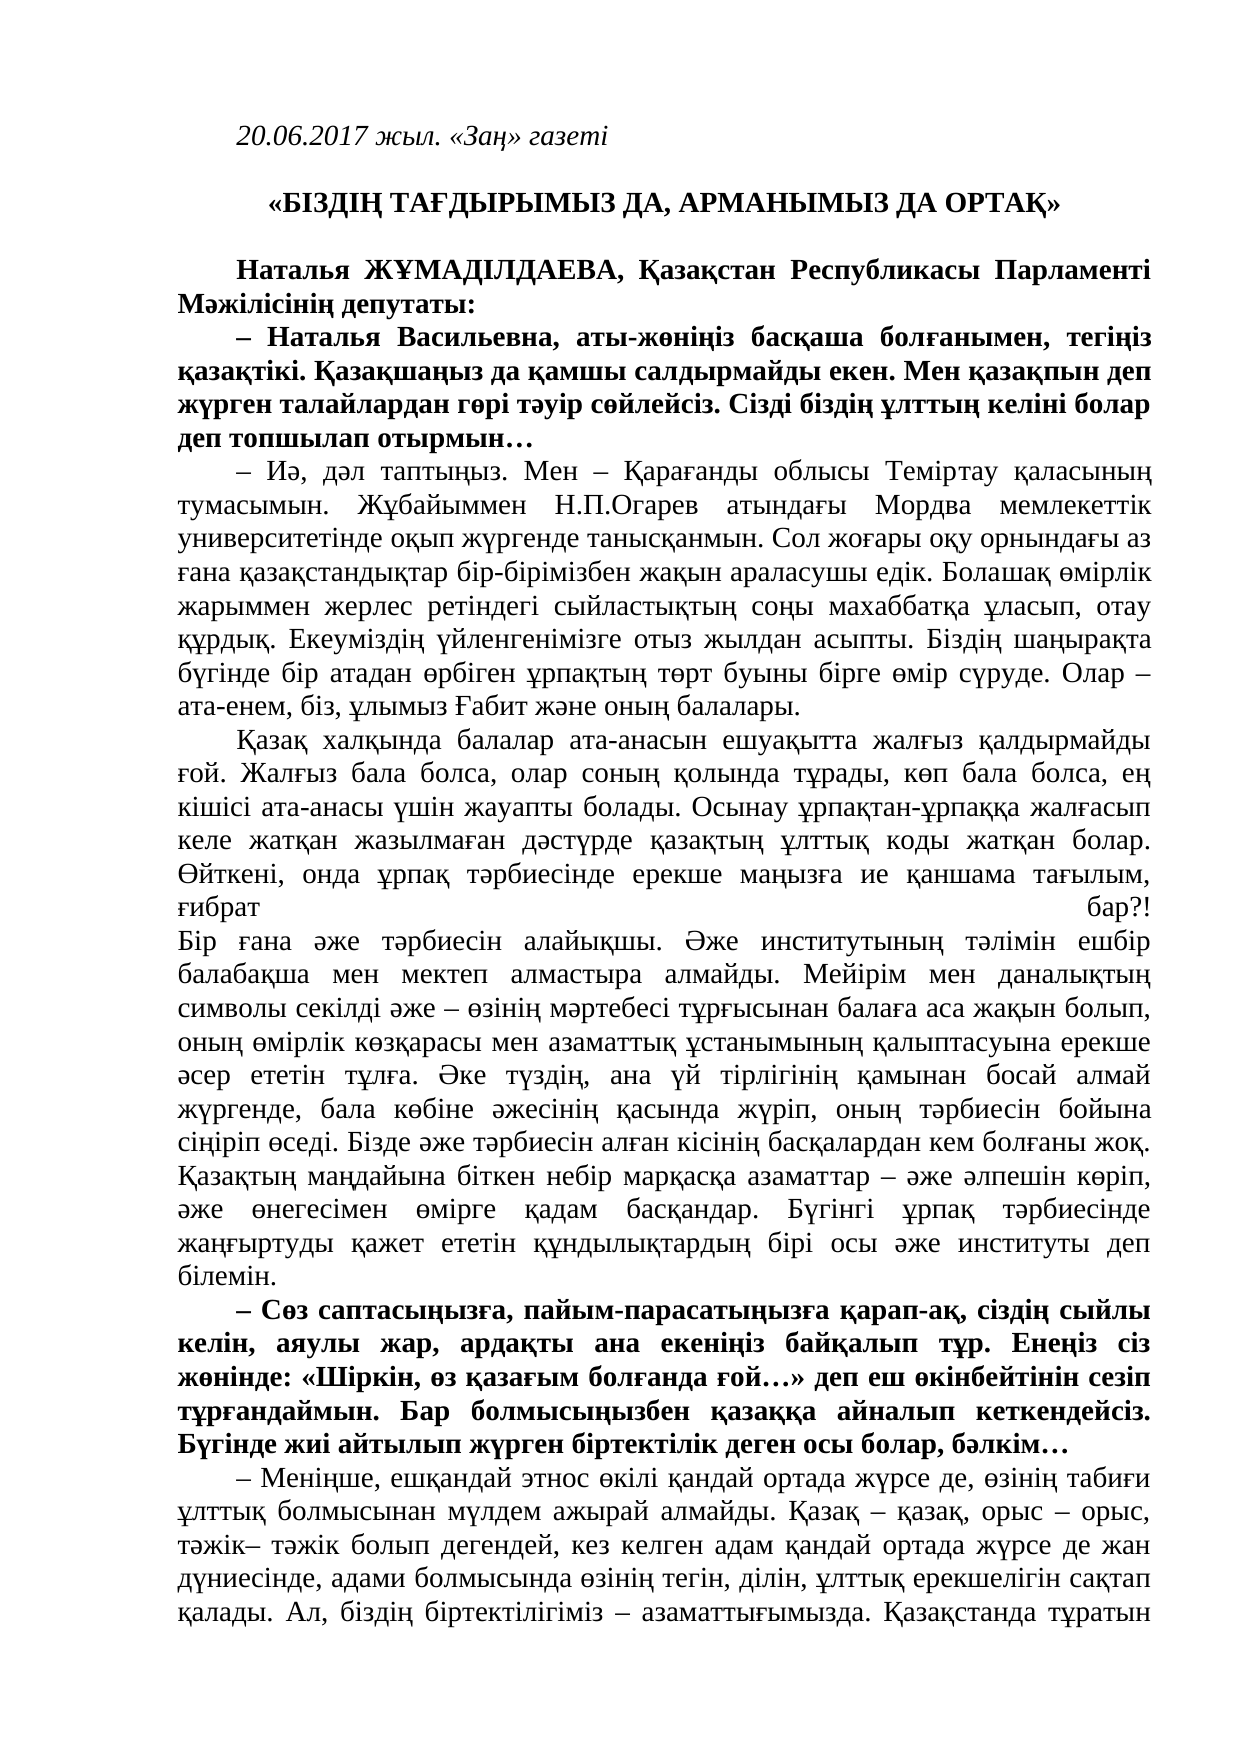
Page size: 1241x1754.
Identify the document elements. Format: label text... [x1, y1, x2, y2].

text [177, 1460, 1152, 1627]
text «БІЗДІҢ ТАҒДЫРЫМЫЗ ДА, АРМАНЫМЫЗ ДА ОРТАҚ» [177, 185, 1152, 219]
text Қазақ халқында балалар ата-анасын ешуақытта жалғыз қалдырмайды ғой. Жалғыз бала болса, олар соның қолында тұрады, көп бала болса, ең кішісі ата-анасы үшін жауапты болады. Осынау ұрпақтан-ұрпаққа жалғасып келе жатқан жазылмаған дәстүрде қазақтың ұлттық коды жатқан болар. Өйткені, онда ұрпақ тәрбиесінде ерекше маңызға ие қаншама тағылым, ғибрат бар?! Бір ғана әже тәрбиесін алайықшы. Әже институтының тәлімін ешбір балабақша мен мектеп алмастыра алмайды. Мейірім мен даналықтың символы секілді әже – өзінің мәртебесі тұрғысынан балаға аса жақын болып, оның өмірлік көзқарасы мен азаматтық ұстанымының қалыптасуына ерекше әсер ететін тұлға. Әке түздің, ана үй тірлігінің қамынан босай алмай жүргенде, бала көбіне әжесінің қасында жүріп, оның тәрбиесін бойына сіңіріп өседі. Бізде әже тәрбиесін алған кісінің басқалардан кем болғаны жоқ. Қазақтың маңдайына біткен небір марқасқа азаматтар – әже әлпешін көріп, әже өнегесімен өмірге қадам басқандар. Бүгінгі ұрпақ тәрбиесінде жаңғыртуды қажет ететін құндылықтардың бірі осы әже институты деп білемін. [177, 722, 1152, 1292]
text Наталья ЖҰМАДІЛДАЕВА, Қазақстан Республикасы Парламенті Мәжілісінің депутаты: [177, 252, 1152, 319]
text – Иә, дәл таптыңыз. Мен – Қарағанды облысы Теміртау қаласының тумасымын. Жұбайыммен Н.П.Огарев атындағы Мордва мемлекеттік университетінде оқып жүргенде танысқанмын. Сол жоғары оқу орнындағы аз ғана қазақстандықтар бір-бірімізбен жақын араласушы едік. Болашақ өмірлік жарыммен жерлес ретіндегі сыйластықтың соңы махаббатқа ұласып, отау құрдық. Екеуміздің үйленгенімізге отыз жылдан асыпты. Біздің шаңырақта бүгінде бір атадан өрбіген ұрпақтың төрт буыны бірге өмір сүруде. Олар – ата-енем, біз, ұлымыз Ғабит және оның балалары. [177, 453, 1152, 722]
text – Сөз саптасыңызға, пайым-парасатыңызға қарап-ақ, сіздің сыйлы келін, аяулы жар, ардақты ана екеніңіз байқалып тұр. Енеңіз сіз жөнінде: «Шіркін, өз қазағым болғанда ғой…» деп еш өкінбейтінін сезіп тұрғандаймын. Бар болмысыңызбен қазаққа айналып кеткендейсіз. Бүгінде жиі айтылып жүрген біртектілік деген осы болар, бәлкім… [177, 1292, 1152, 1460]
text – Наталья Васильевна, аты-жөніңіз басқаша болғанымен, тегіңіз қазақтікі. Қазақшаңыз да қамшы салдырмайды екен. Мен қазақпын деп жүрген талайлардан гөрі тәуір сөйлейсіз. Сізді біздің ұлттың келіні болар деп топшылап отырмын… [177, 319, 1152, 453]
text 20.06.2017 жыл. «Заң» газеті [177, 118, 1152, 152]
